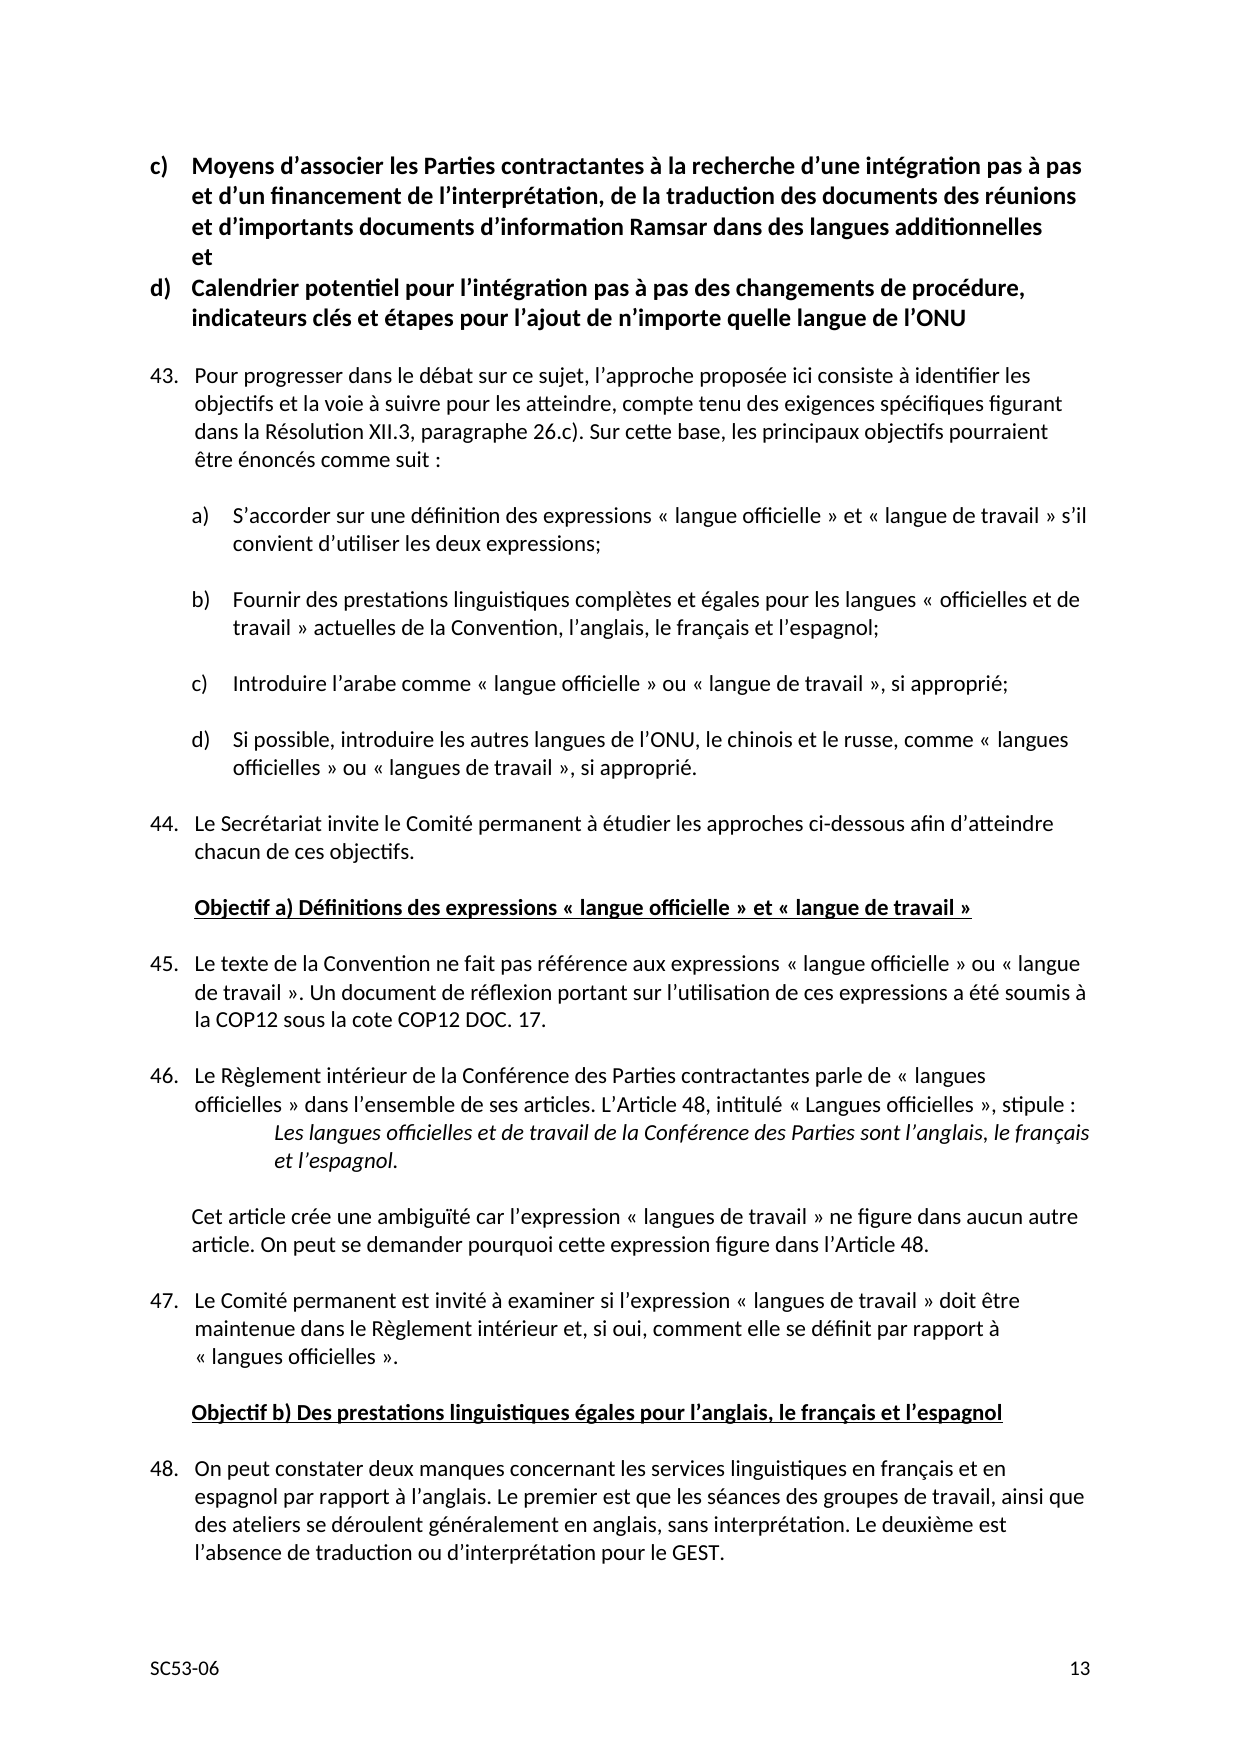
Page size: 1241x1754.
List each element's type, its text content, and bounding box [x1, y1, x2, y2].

text c) Moyens d’associer les Parties contractantes à la recherche d’une intégration pas à pas et d’un financement de l’interprétation, de la traduction des documents des réunions et d’importants documents d’information Ramsar dans des langues additionnelles et [150, 150, 1090, 272]
text d) Calendrier potentiel pour l’intégration pas à pas des changements de procédure, indicateurs clés et étapes pour l’ajout de n’importe quelle langue de l’ONU [150, 272, 1090, 333]
text a) S’accorder sur une définition des expressions « langue officielle » et « langue de travail » s’il convient d’utiliser les deux expressions; [150, 501, 1090, 557]
text Les langues officielles et de travail de la Conférence des Parties sont l’anglais, le français et l’espagnol. [150, 1118, 1090, 1174]
list Pour progresser dans le débat sur ce sujet, l’approche proposée ici consiste à identifier les objectifs et la voie à suivre pour les atteindre, compte tenu des exigences spécifiques figurant dans la Résolution XII.3, paragraphe 26.c). Sur cette base, les principaux objectifs pourraient être énoncés comme suit : [150, 361, 1090, 473]
text Objectif b) Des prestations linguistiques égales pour l’anglais, le français et l’espagnol [150, 1398, 1090, 1426]
text Objectif a) Définitions des expressions « langue officielle » et « langue de travail » [194, 893, 1090, 922]
text c) Introduire l’arabe comme « langue officielle » ou « langue de travail », si approprié; [150, 669, 1090, 697]
list Le Comité permanent est invité à examiner si l’expression « langues de travail » doit être maintenue dans le Règlement intérieur et, si oui, comment elle se définit par rapport à « langues officielles ». [150, 1286, 1090, 1370]
text Cet article crée une ambiguïté car l’expression « langues de travail » ne figure dans aucun autre article. On peut se demander pourquoi cette expression figure dans l’Article 48. [150, 1202, 1090, 1258]
list On peut constater deux manques concernant les services linguistiques en français et en espagnol par rapport à l’anglais. Le premier est que les séances des groupes de travail, ainsi que des ateliers se déroulent généralement en anglais, sans interprétation. Le deuxième est l’absence de traduction ou d’interprétation pour le GEST. [150, 1454, 1090, 1566]
text d) Si possible, introduire les autres langues de l’ONU, le chinois et le russe, comme « langues officielles » ou « langues de travail », si approprié. [150, 725, 1090, 781]
list Le texte de la Convention ne fait pas référence aux expressions « langue officielle » ou « langue de travail ». Un document de réflexion portant sur l’utilisation de ces expressions a été soumis à la COP12 sous la cote COP12 DOC. 17. [150, 949, 1090, 1034]
list Le Secrétariat invite le Comité permanent à étudier les approches ci-dessous afin d’atteindre chacun de ces objectifs. [150, 809, 1090, 866]
list Le Règlement intérieur de la Conférence des Parties contractantes parle de « langues officielles » dans l’ensemble de ses articles. L’Article 48, intitulé « Langues officielles », stipule : [150, 1062, 1090, 1118]
text b) Fournir des prestations linguistiques complètes et égales pour les langues « officielles et de travail » actuelles de la Convention, l’anglais, le français et l’espagnol; [150, 585, 1090, 641]
